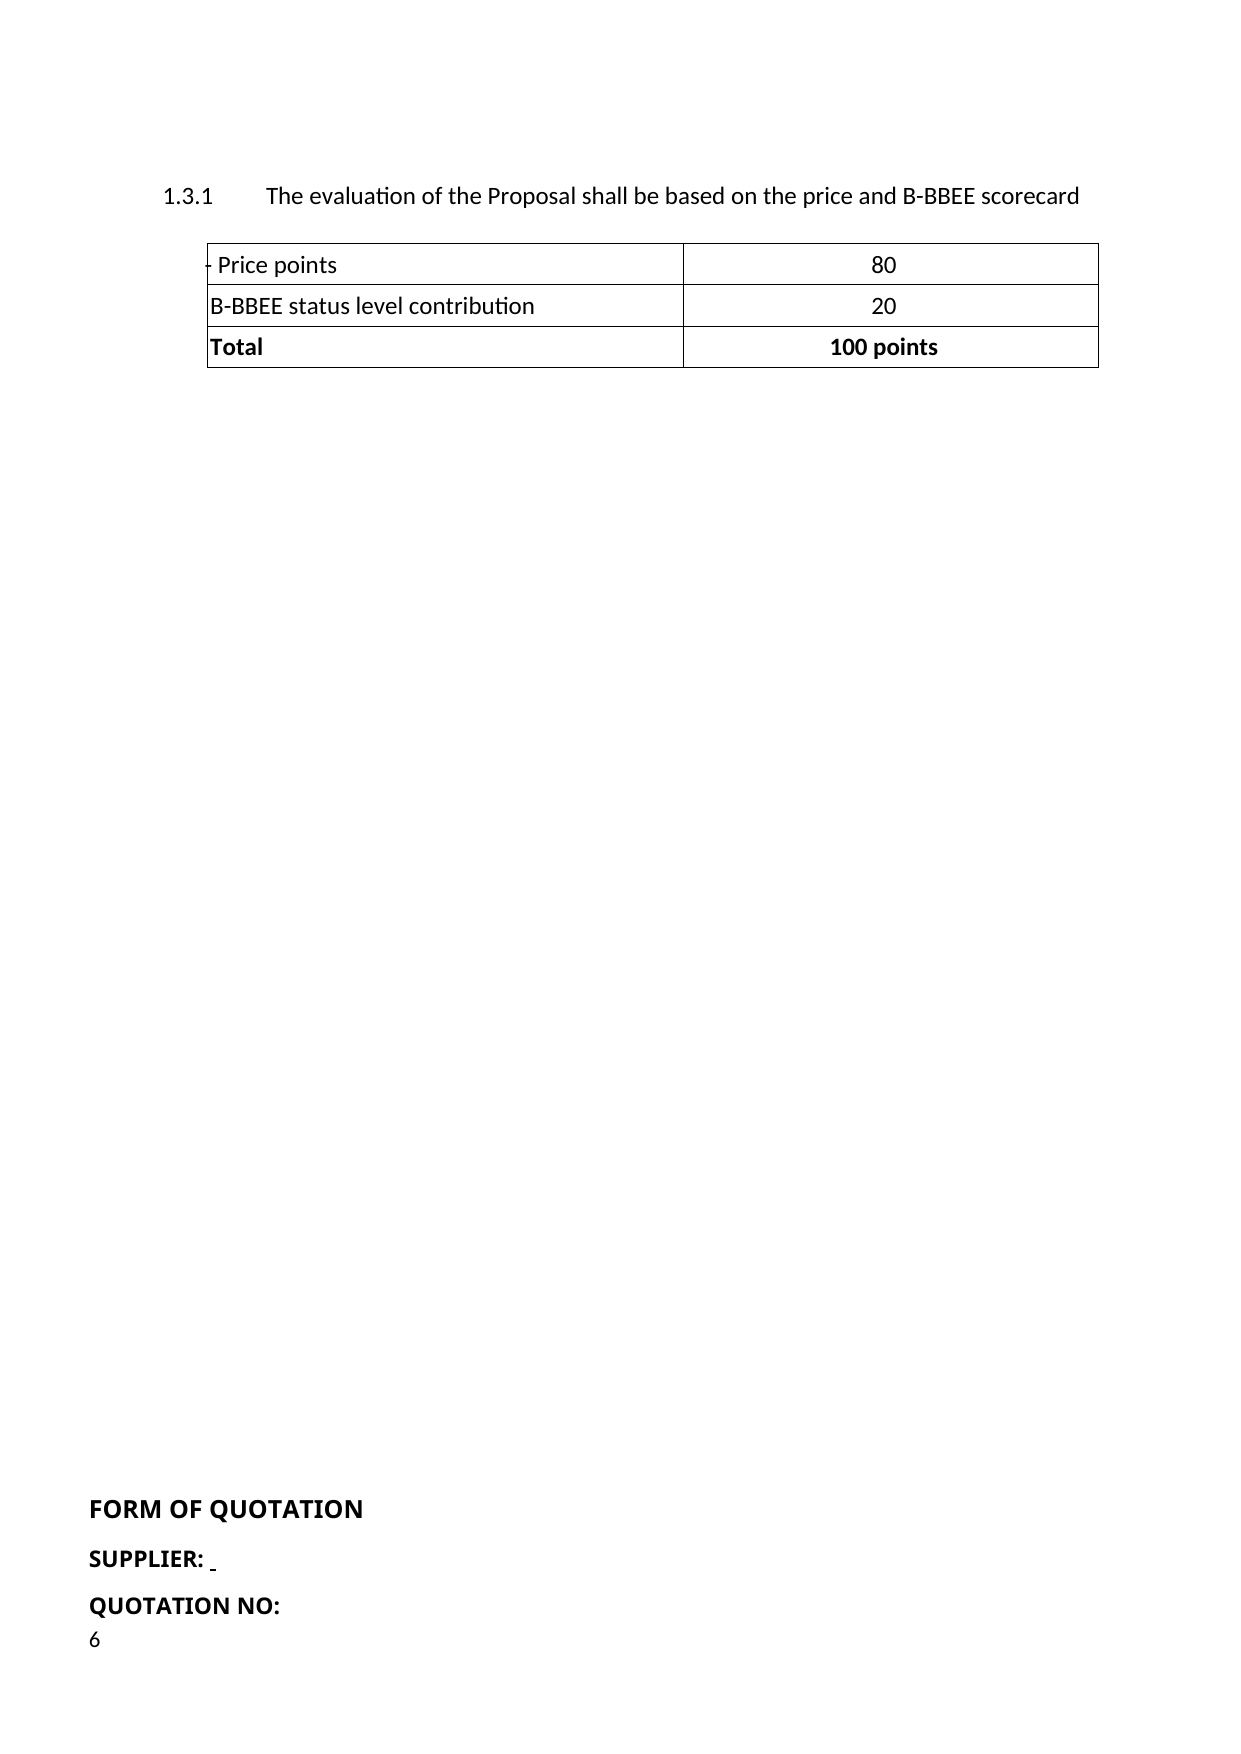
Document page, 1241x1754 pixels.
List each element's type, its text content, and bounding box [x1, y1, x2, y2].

table_cell 100 points [684, 327, 1098, 367]
text FORM OF QUOTATION [89, 1492, 1166, 1526]
table_header 80 [684, 244, 1098, 284]
text QUOTATION NO: [89, 1590, 1166, 1621]
table_header - Price points [208, 244, 683, 284]
table_cell Total [208, 327, 683, 367]
table_cell 20 [684, 285, 1098, 326]
table_cell B-BBEE status level contribution [208, 285, 683, 326]
text 1.3.1 The evaluation of the Proposal shall be based on the price and B-BBEE scorecard [162, 181, 1181, 211]
text SUPPLIER: [89, 1543, 1166, 1574]
